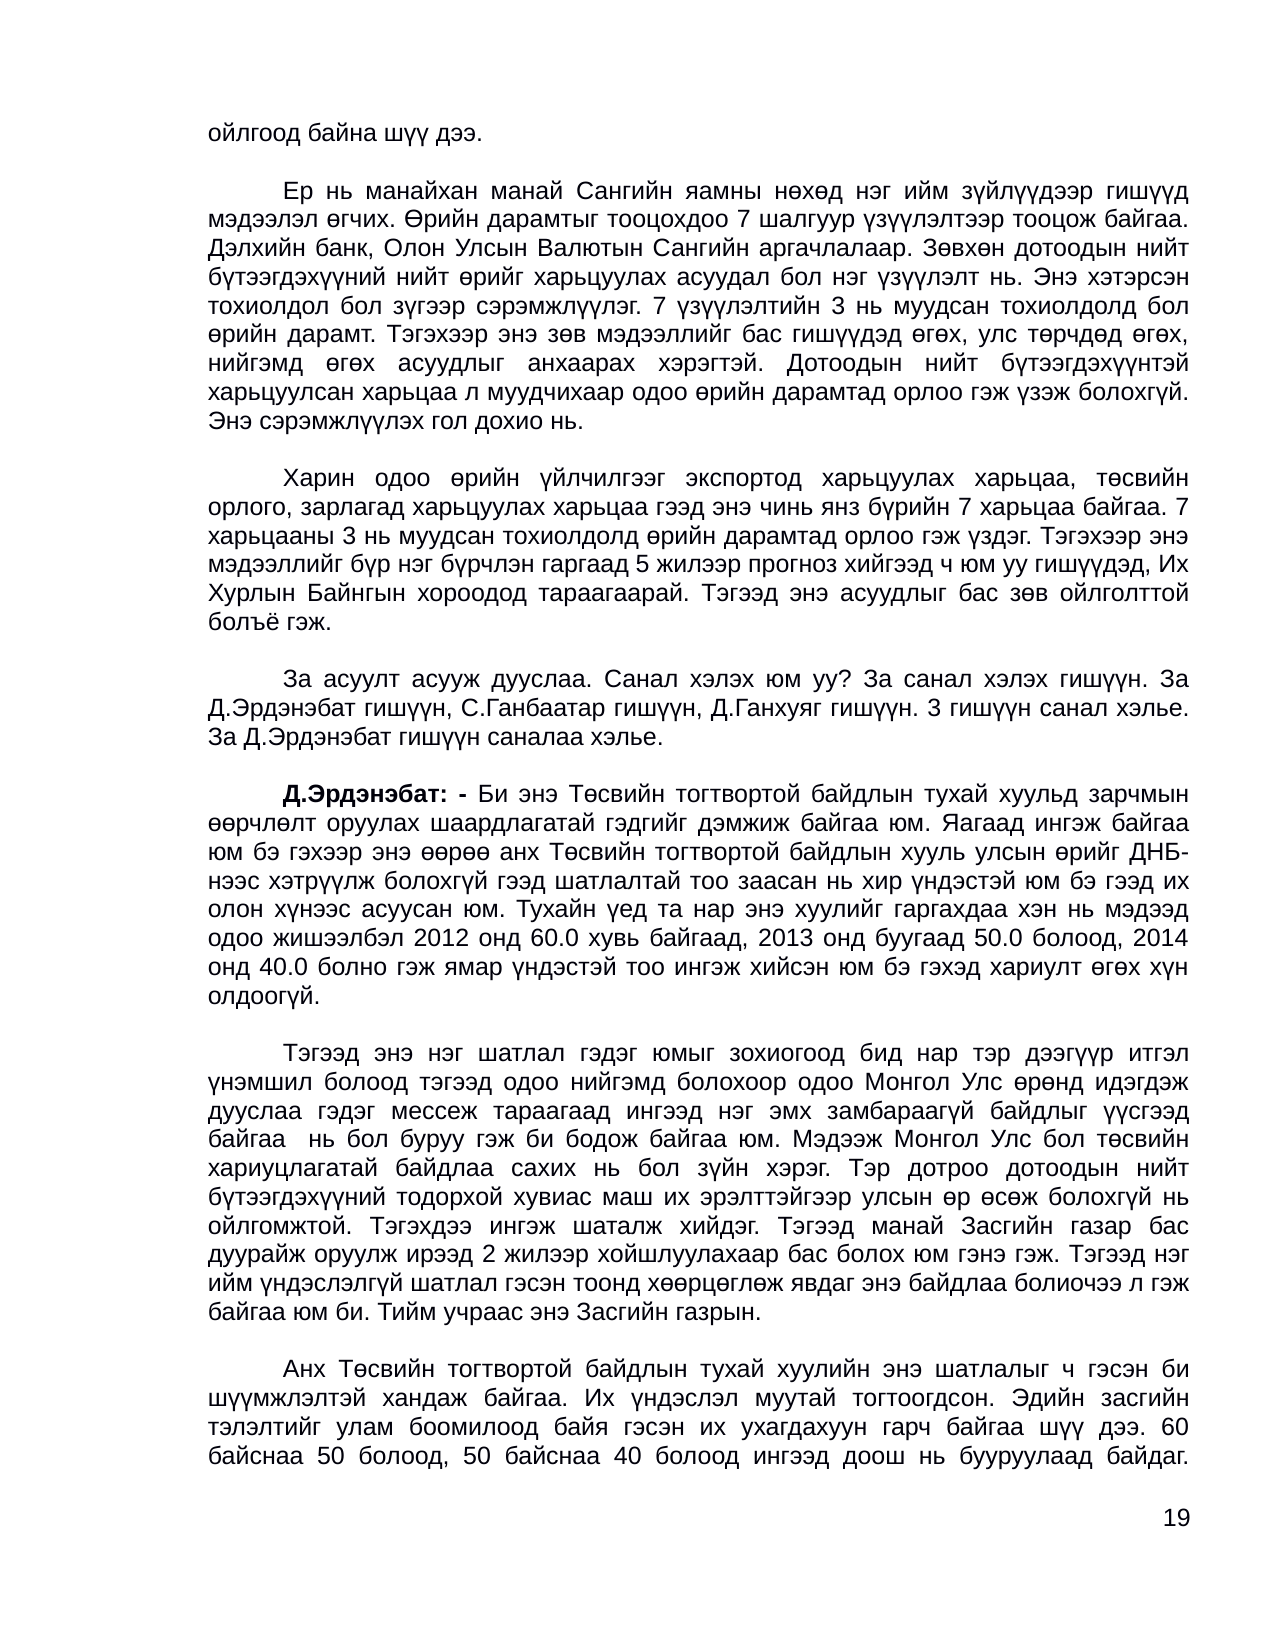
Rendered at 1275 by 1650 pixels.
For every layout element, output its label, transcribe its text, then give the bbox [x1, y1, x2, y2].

text За асуулт асууж дууслаа. Санал хэлэх юм уу? За санал хэлэх гишүүн. За Д.Эрдэнэбат гишүүн, С.Ганбаатар гишүүн, Д.Ганхуяг гишүүн. 3 гишүүн санал хэлье. За Д.Эрдэнэбат гишүүн саналаа хэлье. [208, 664, 1190, 751]
text Ер нь манайхан манай Сангийн яамны нөхөд нэг ийм зүйлүүдээр гишүүд мэдээлэл өгчих. Өрийн дарамтыг тооцохдоо 7 шалгуур үзүүлэлтээр тооцож байгаа. Дэлхийн банк, Олон Улсын Валютын Сангийн аргачлалаар. Зөвхөн дотоодын нийт бүтээгдэхүүний нийт өрийг харьцуулах асуудал бол нэг үзүүлэлт нь. Энэ хэтэрсэн тохиолдол бол зүгээр сэрэмжлүүлэг. 7 үзүүлэлтийн 3 нь муудсан тохиолдолд бол өрийн дарамт. Тэгэхээр энэ зөв мэдээллийг бас гишүүдэд өгөх, улс төрчдөд өгөх, нийгэмд өгөх асуудлыг анхаарах хэрэгтэй. Дотоодын нийт бүтээгдэхүүнтэй харьцуулсан харьцаа л муудчихаар одоо өрийн дарамтад орлоо гэж үзэж болохгүй. Энэ сэрэмжлүүлэх гол дохио нь. [208, 176, 1190, 434]
text Харин одоо өрийн үйлчилгээг экспортод харьцуулах харьцаа, төсвийн орлого, зарлагад харьцуулах харьцаа гээд энэ чинь янз бүрийн 7 харьцаа байгаа. 7 харьцааны 3 нь муудсан тохиолдолд өрийн дарамтад орлоо гэж үздэг. Тэгэхээр энэ мэдээллийг бүр нэг бүрчлэн гаргаад 5 жилээр прогноз хийгээд ч юм уу гишүүдэд, Их Хурлын Байнгын хороодод тараагаарай. Тэгээд энэ асуудлыг бас зөв ойлголттой болъё гэж. [208, 463, 1190, 636]
text Д.Эрдэнэбат: - Би энэ Төсвийн тогтвортой байдлын тухай хуульд зарчмын өөрчлөлт оруулах шаардлагатай гэдгийг дэмжиж байгаа юм. Яагаад ингэж байгаа юм бэ гэхээр энэ өөрөө анх Төсвийн тогтвортой байдлын хууль улсын өрийг ДНБ-нээс хэтрүүлж болохгүй гээд шатлалтай тоо заасан нь хир үндэстэй юм бэ гээд их олон хүнээс асуусан юм. Тухайн үед та нар энэ хуулийг гаргахдаа хэн нь мэдээд одоо жишээлбэл 2012 онд 60.0 хувь байгаад, 2013 онд буугаад 50.0 болоод, 2014 онд 40.0 болно гэж ямар үндэстэй тоо ингэж хийсэн юм бэ гэхэд хариулт өгөх хүн олдоогүй. [208, 779, 1190, 1009]
text Тэгээд энэ нэг шатлал гэдэг юмыг зохиогоод бид нар тэр дээгүүр итгэл үнэмшил болоод тэгээд одоо нийгэмд болохоор одоо Монгол Улс өрөнд идэгдэж дууслаа гэдэг мессеж тараагаад ингээд нэг эмх замбараагүй байдлыг үүсгээд байгаа нь бол буруу гэж би бодож байгаа юм. Мэдээж Монгол Улс бол төсвийн хариуцлагатай байдлаа сахих нь бол зүйн хэрэг. Тэр дотроо дотоодын нийт бүтээгдэхүүний тодорхой хувиас маш их эрэлттэйгээр улсын өр өсөж болохгүй нь ойлгомжтой. Тэгэхдээ ингэж шаталж хийдэг. Тэгээд манай Засгийн газар бас дуурайж оруулж ирээд 2 жилээр хойшлуулахаар бас болох юм гэнэ гэж. Тэгээд нэг ийм үндэслэлгүй шатлал гэсэн тоонд хөөрцөглөж явдаг энэ байдлаа болиочээ л гэж байгаа юм би. Тийм учраас энэ Засгийн газрын. [208, 1038, 1190, 1326]
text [208, 118, 1190, 147]
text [208, 1354, 1190, 1469]
